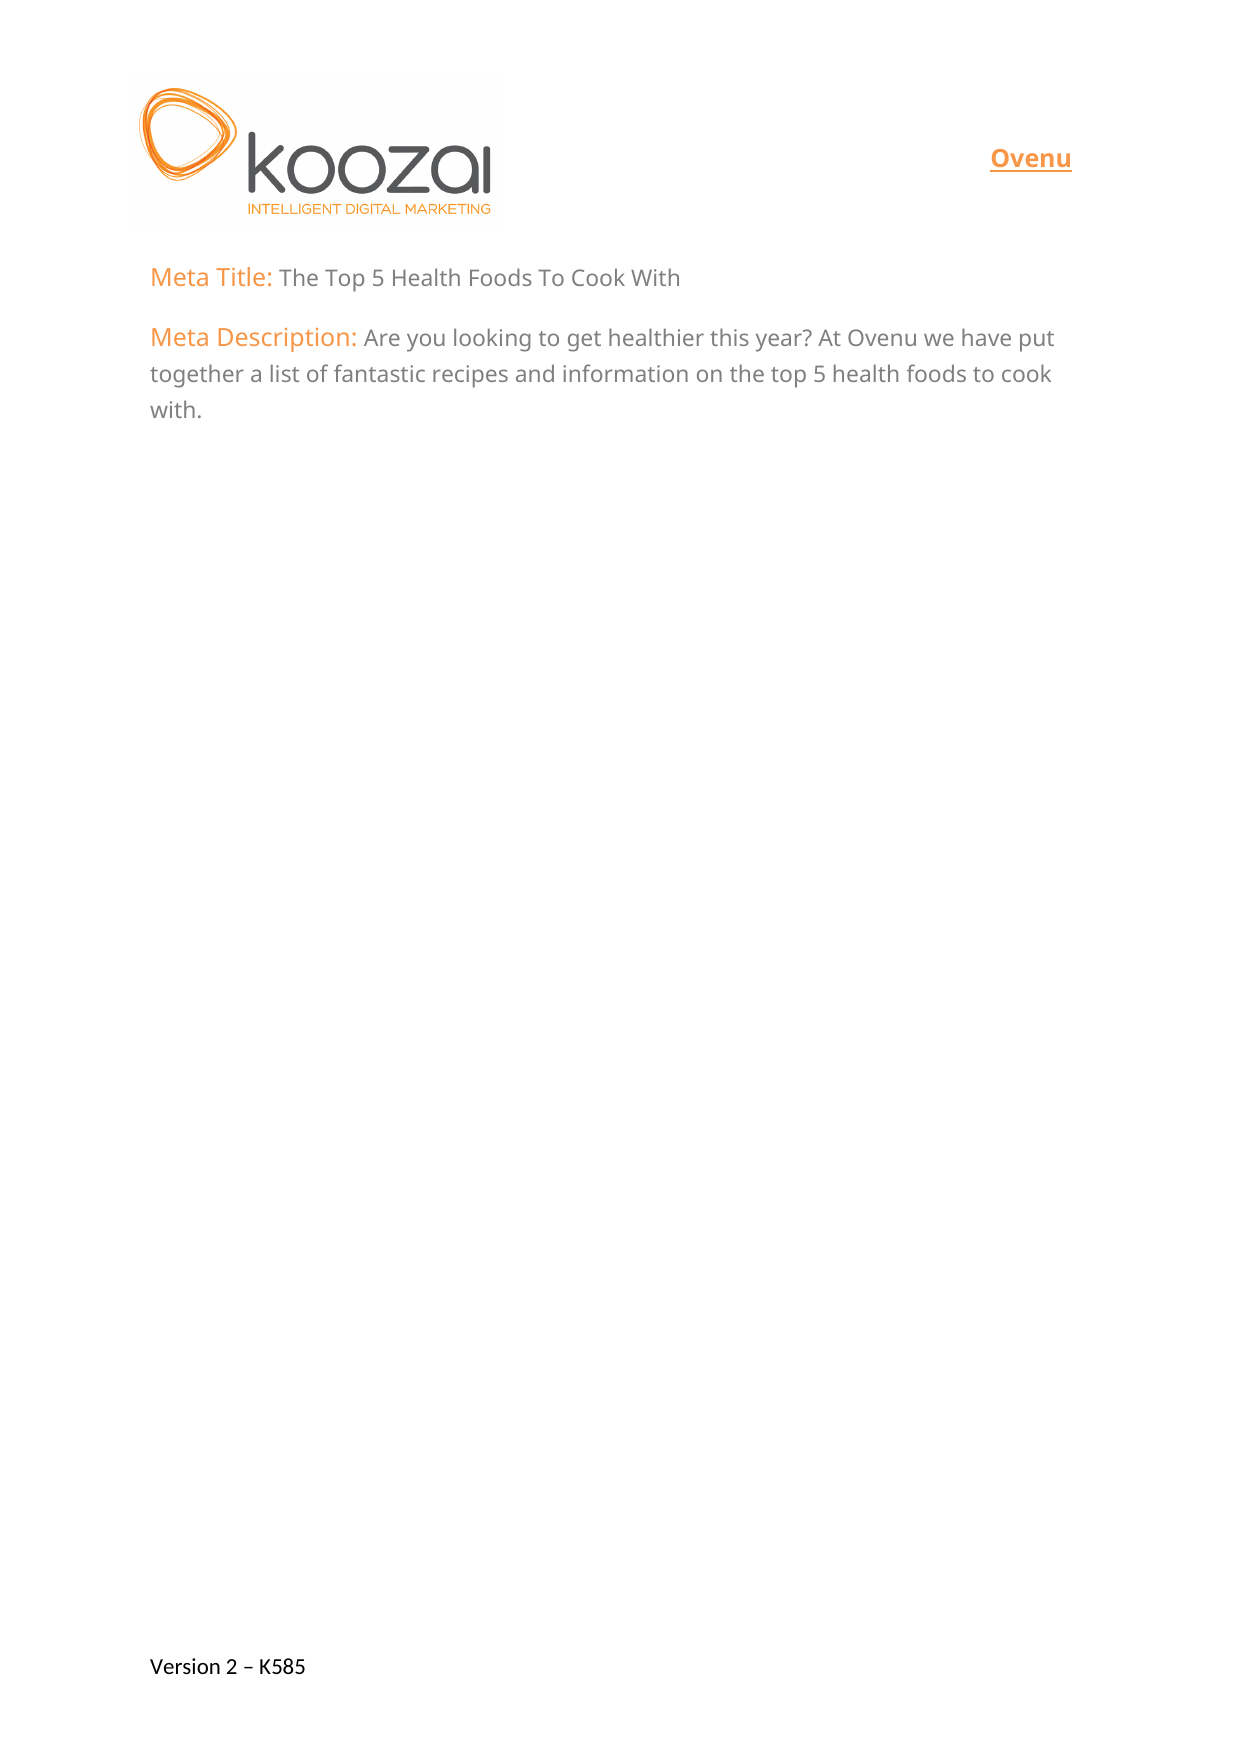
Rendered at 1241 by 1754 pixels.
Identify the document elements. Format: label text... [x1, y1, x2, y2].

picture [131, 73, 502, 232]
text Meta Title: The Top 5 Health Foods To Cook With [150, 259, 1090, 293]
text Meta Description: Are you looking to get healthier this year? At Ovenu we have put together a list of fantastic recipes and information on the top 5 health foods to cook with. [150, 319, 1090, 425]
